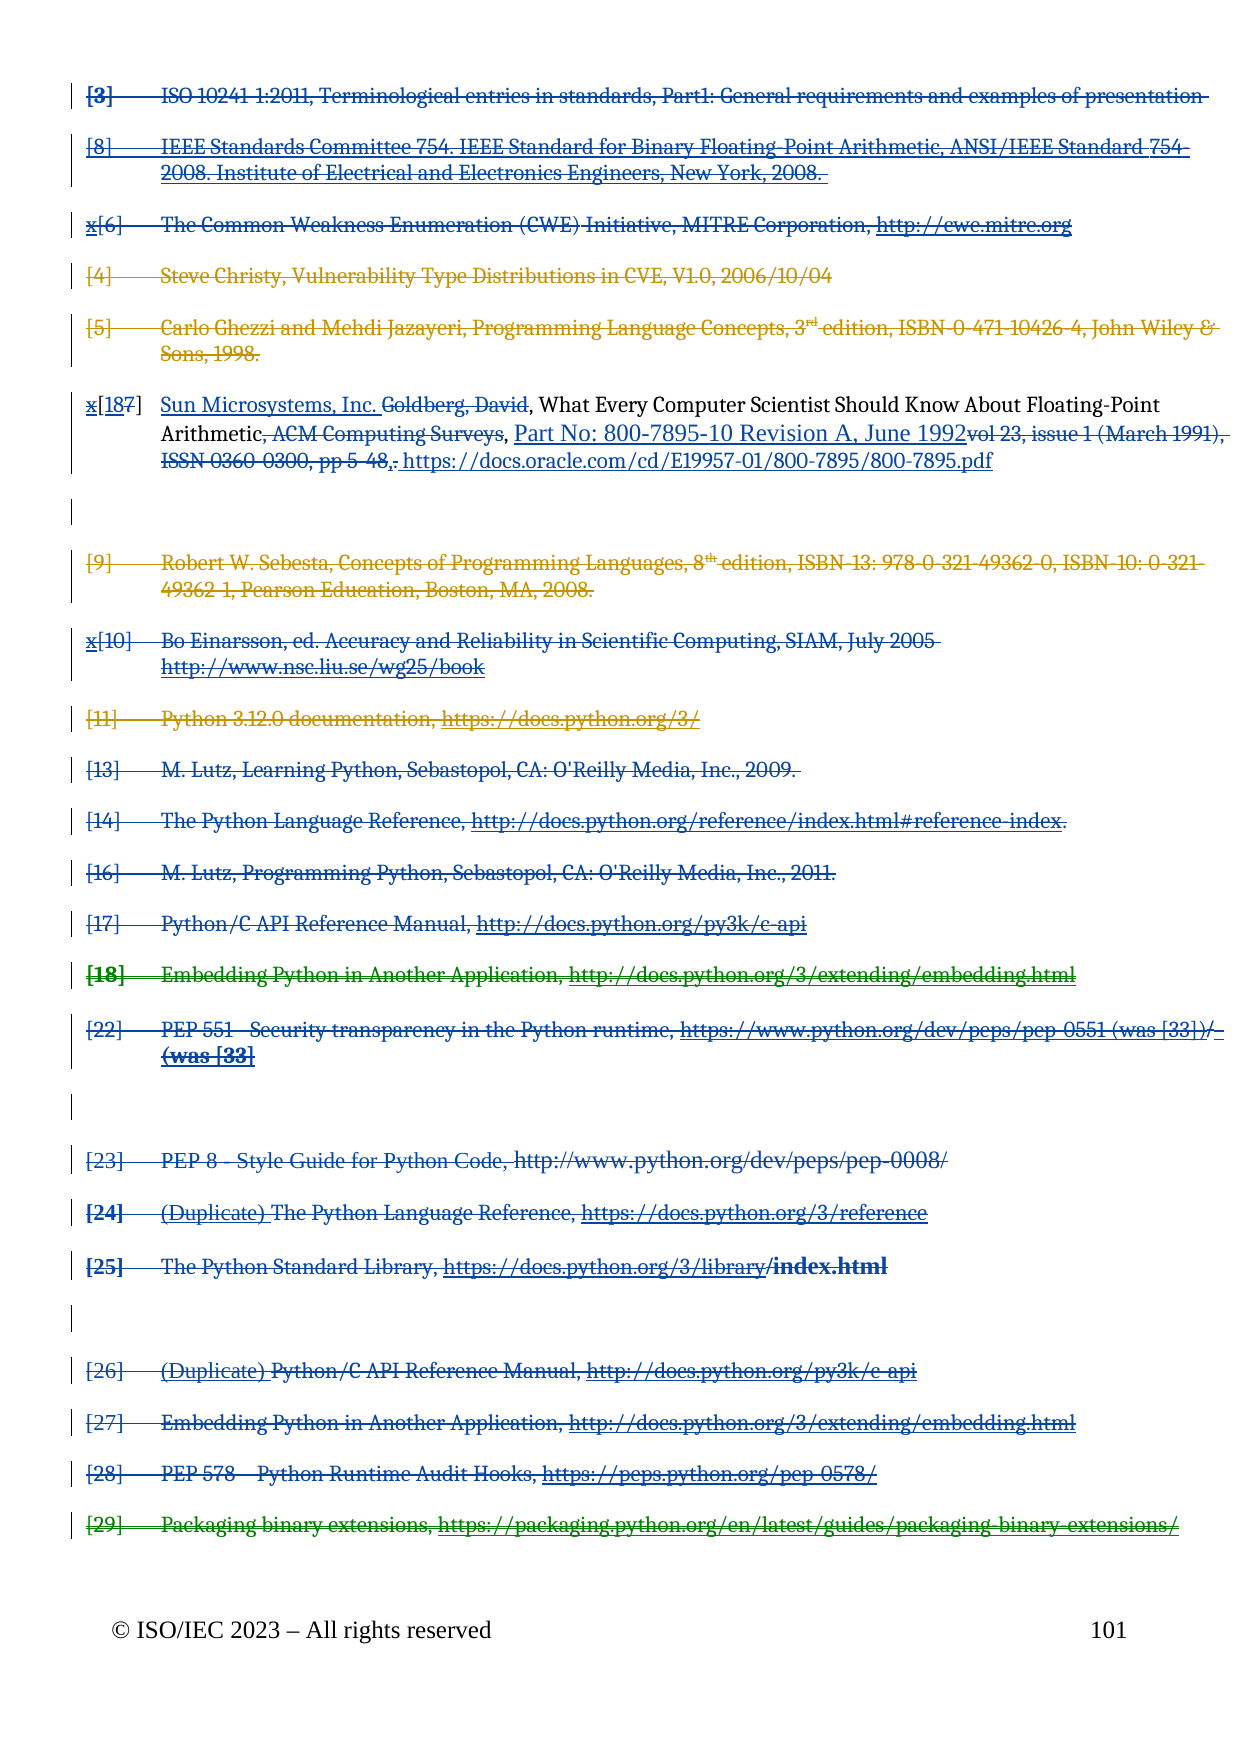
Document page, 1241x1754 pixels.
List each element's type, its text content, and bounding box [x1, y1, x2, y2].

text [] , What Every Computer Scientist Should Know About Floating-Point Arithmetic, [86, 392, 1238, 474]
